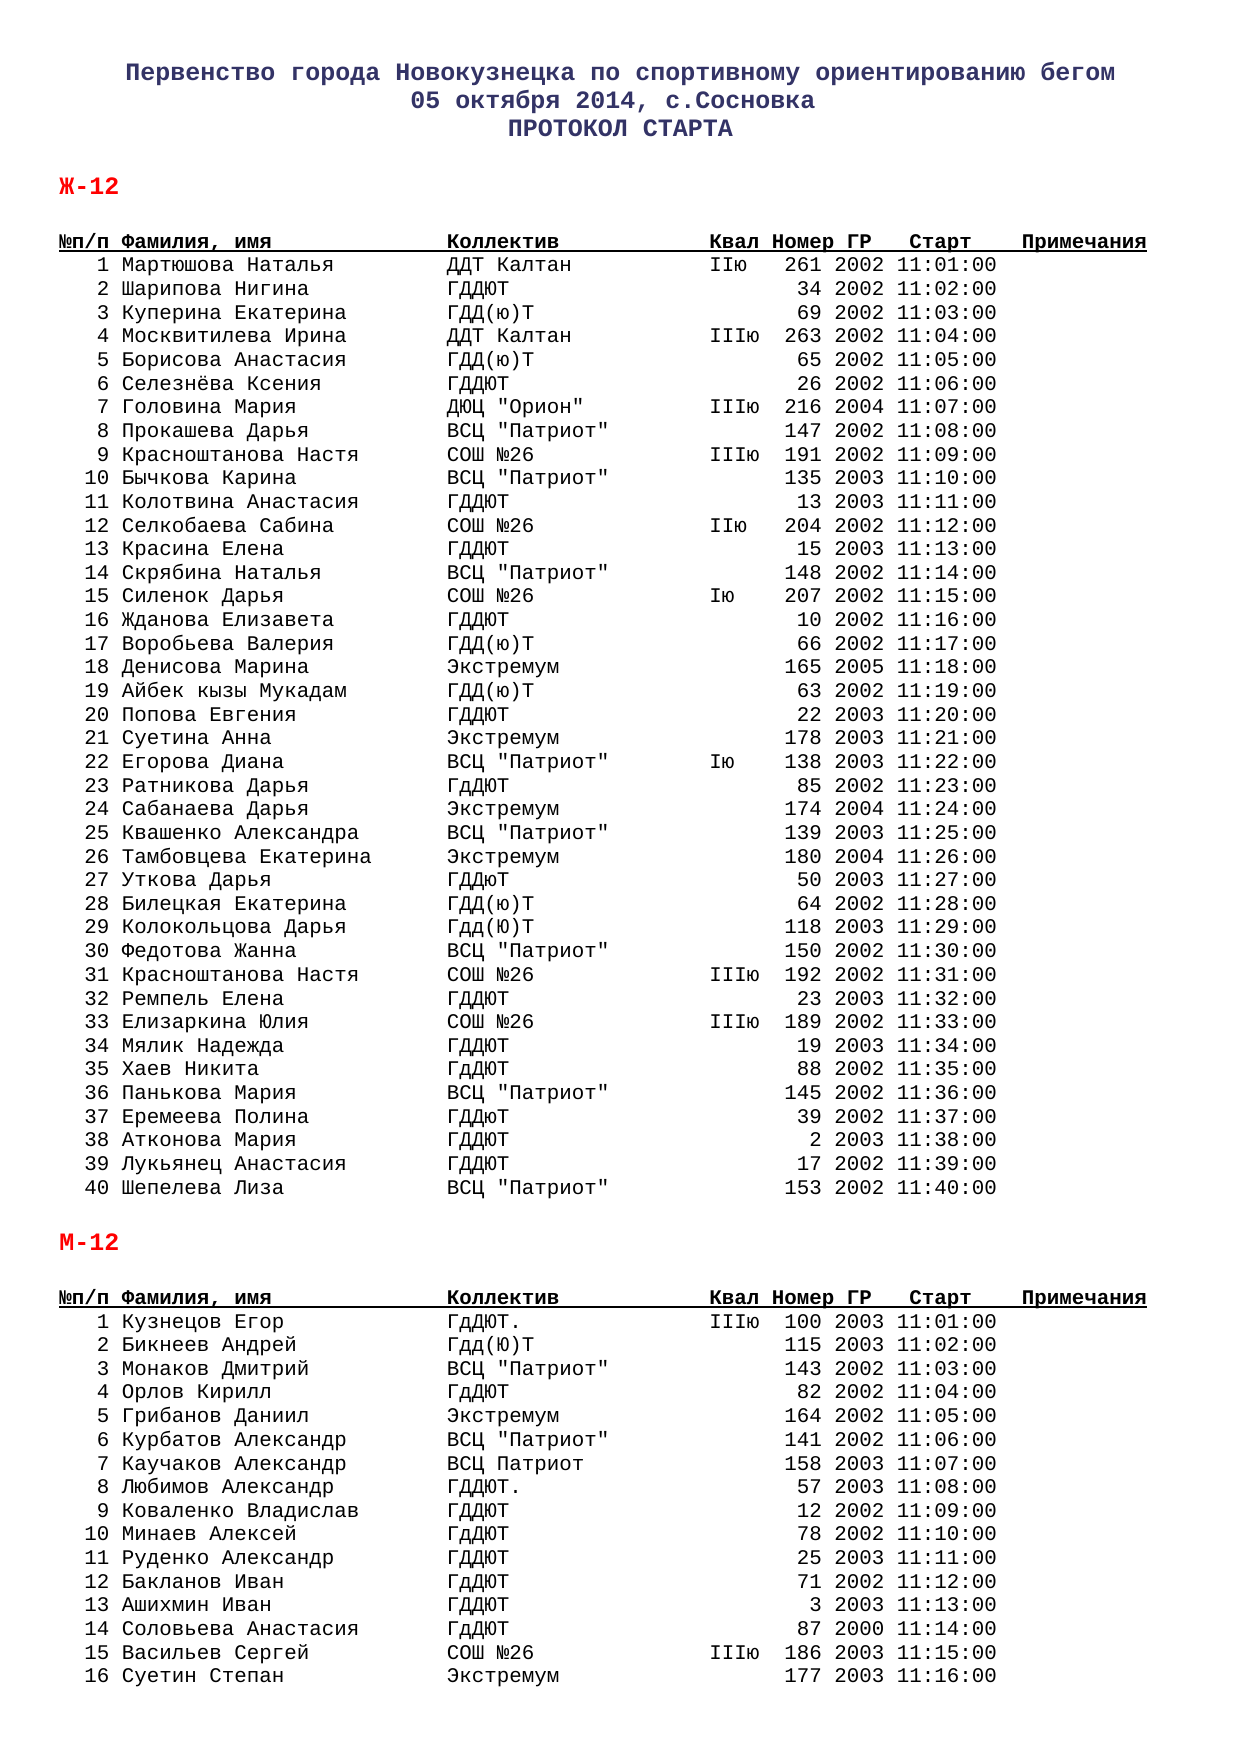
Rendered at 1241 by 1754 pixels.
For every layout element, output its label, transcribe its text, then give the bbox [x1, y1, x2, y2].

text 8 Любимов Александр ГДДЮТ. 57 2003 11:08:00 [59, 1476, 1181, 1500]
text 33 Елизаркина Юлия СОШ №26 IIIю 189 2002 11:33:00 [59, 1011, 1181, 1035]
text 39 Лукьянец Анастасия ГДДЮТ 17 2002 11:39:00 [59, 1153, 1181, 1177]
text 34 Мялик Надежда ГДДЮТ 19 2003 11:34:00 [59, 1035, 1181, 1058]
text 13 Ашихмин Иван ГДДЮТ 3 2003 11:13:00 [59, 1594, 1181, 1618]
text 2 Бикнеев Андрей Гдд(Ю)Т 115 2003 11:02:00 [59, 1334, 1181, 1358]
text 12 Селкобаева Сабина СОШ №26 IIю 204 2002 11:12:00 [59, 514, 1181, 538]
text 38 Атконова Мария ГДДЮТ 2 2003 11:38:00 [59, 1129, 1181, 1153]
text 36 Панькова Мария ВСЦ "Патриот" 145 2002 11:36:00 [59, 1082, 1181, 1106]
text 15 Васильев Сергей СОШ №26 IIIю 186 2003 11:15:00 [59, 1642, 1181, 1665]
text М-12 [59, 1229, 1181, 1258]
text 1 Кузнецов Егор ГдДЮТ. IIIю 100 2003 11:01:00 [59, 1311, 1181, 1334]
text 8 Прокашева Дарья ВСЦ "Патриот" 147 2002 11:08:00 [59, 420, 1181, 444]
text 35 Хаев Никита ГдДЮТ 88 2002 11:35:00 [59, 1058, 1181, 1082]
text 9 Красноштанова Настя СОШ №26 IIIю 191 2002 11:09:00 [59, 444, 1181, 467]
text 14 Скрябина Наталья ВСЦ "Патриот" 148 2002 11:14:00 [59, 562, 1181, 586]
text Первенство города Новокузнецка по спортивному ориентированию бегом 05 октября 2014, с.Сосновка ПРОТОКОЛ СТАРТА [59, 59, 1181, 144]
text 6 Селезнёва Ксения ГДДЮТ 26 2002 11:06:00 [59, 373, 1181, 396]
text 17 Воробьева Валерия ГДД(ю)Т 66 2002 11:17:00 [59, 633, 1181, 656]
text 22 Егорова Диана ВСЦ "Патриот" Iю 138 2003 11:22:00 [59, 751, 1181, 775]
text №п/п Фамилия, имя Коллектив Квал Номер ГР Старт Примечания [59, 231, 1181, 254]
text 5 Грибанов Даниил Экстремум 164 2002 11:05:00 [59, 1405, 1181, 1429]
text 11 Руденко Александр ГДДЮТ 25 2003 11:11:00 [59, 1547, 1181, 1571]
text 12 Бакланов Иван ГдДЮТ 71 2002 11:12:00 [59, 1571, 1181, 1594]
text 7 Каучаков Александр ВСЦ Патриот 158 2003 11:07:00 [59, 1452, 1181, 1476]
text 5 Борисова Анастасия ГДД(ю)Т 65 2002 11:05:00 [59, 349, 1181, 373]
text 29 Колокольцова Дарья Гдд(Ю)Т 118 2003 11:29:00 [59, 917, 1181, 940]
text Ж-12 [59, 173, 1181, 202]
text 14 Соловьева Анастасия ГдДЮТ 87 2000 11:14:00 [59, 1618, 1181, 1642]
text 1 Мартюшова Наталья ДДТ Калтан IIю 261 2002 11:01:00 [59, 254, 1181, 278]
text 4 Орлов Кирилл ГдДЮТ 82 2002 11:04:00 [59, 1382, 1181, 1405]
text 25 Квашенко Александра ВСЦ "Патриот" 139 2003 11:25:00 [59, 822, 1181, 846]
text 13 Красина Елена ГДДЮТ 15 2003 11:13:00 [59, 538, 1181, 562]
text 21 Суетина Анна Экстремум 178 2003 11:21:00 [59, 727, 1181, 751]
text 10 Бычкова Карина ВСЦ "Патриот" 135 2003 11:10:00 [59, 467, 1181, 491]
text 3 Монаков Дмитрий ВСЦ "Патриот" 143 2002 11:03:00 [59, 1358, 1181, 1382]
text 18 Денисова Марина Экстремум 165 2005 11:18:00 [59, 656, 1181, 680]
text 19 Айбек кызы Мукадам ГДД(ю)Т 63 2002 11:19:00 [59, 680, 1181, 704]
text 37 Еремеева Полина ГДДюТ 39 2002 11:37:00 [59, 1106, 1181, 1129]
text 16 Суетин Степан Экстремум 177 2003 11:16:00 [59, 1665, 1181, 1689]
text 32 Ремпель Елена ГДДЮТ 23 2003 11:32:00 [59, 987, 1181, 1011]
text 30 Федотова Жанна ВСЦ "Патриот" 150 2002 11:30:00 [59, 940, 1181, 964]
text 7 Головина Мария ДЮЦ "Орион" IIIю 216 2004 11:07:00 [59, 396, 1181, 420]
text 11 Колотвина Анастасия ГДДЮТ 13 2003 11:11:00 [59, 491, 1181, 514]
text 2 Шарипова Нигина ГДДЮТ 34 2002 11:02:00 [59, 278, 1181, 302]
text 3 Куперина Екатерина ГДД(ю)Т 69 2002 11:03:00 [59, 302, 1181, 325]
text 9 Коваленко Владислав ГДДЮТ 12 2002 11:09:00 [59, 1500, 1181, 1523]
text 20 Попова Евгения ГДДЮТ 22 2003 11:20:00 [59, 704, 1181, 727]
text №п/п Фамилия, имя Коллектив Квал Номер ГР Старт Примечания [59, 1287, 1181, 1311]
text 6 Курбатов Александр ВСЦ "Патриот" 141 2002 11:06:00 [59, 1429, 1181, 1452]
text 16 Жданова Елизавета ГДДЮТ 10 2002 11:16:00 [59, 609, 1181, 633]
text 26 Тамбовцева Екатерина Экстремум 180 2004 11:26:00 [59, 846, 1181, 869]
text 23 Ратникова Дарья ГдДЮТ 85 2002 11:23:00 [59, 775, 1181, 798]
text 10 Минаев Алексей ГдДЮТ 78 2002 11:10:00 [59, 1523, 1181, 1547]
text 40 Шепелева Лиза ВСЦ "Патриот" 153 2002 11:40:00 [59, 1177, 1181, 1200]
text 15 Силенок Дарья СОШ №26 Iю 207 2002 11:15:00 [59, 586, 1181, 609]
text 4 Москвитилева Ирина ДДТ Калтан IIIю 263 2002 11:04:00 [59, 325, 1181, 349]
text 24 Сабанаева Дарья Экстремум 174 2004 11:24:00 [59, 798, 1181, 822]
text 27 Уткова Дарья ГДДюТ 50 2003 11:27:00 [59, 869, 1181, 893]
text 28 Билецкая Екатерина ГДД(ю)Т 64 2002 11:28:00 [59, 893, 1181, 917]
text 31 Красноштанова Настя СОШ №26 IIIю 192 2002 11:31:00 [59, 964, 1181, 987]
